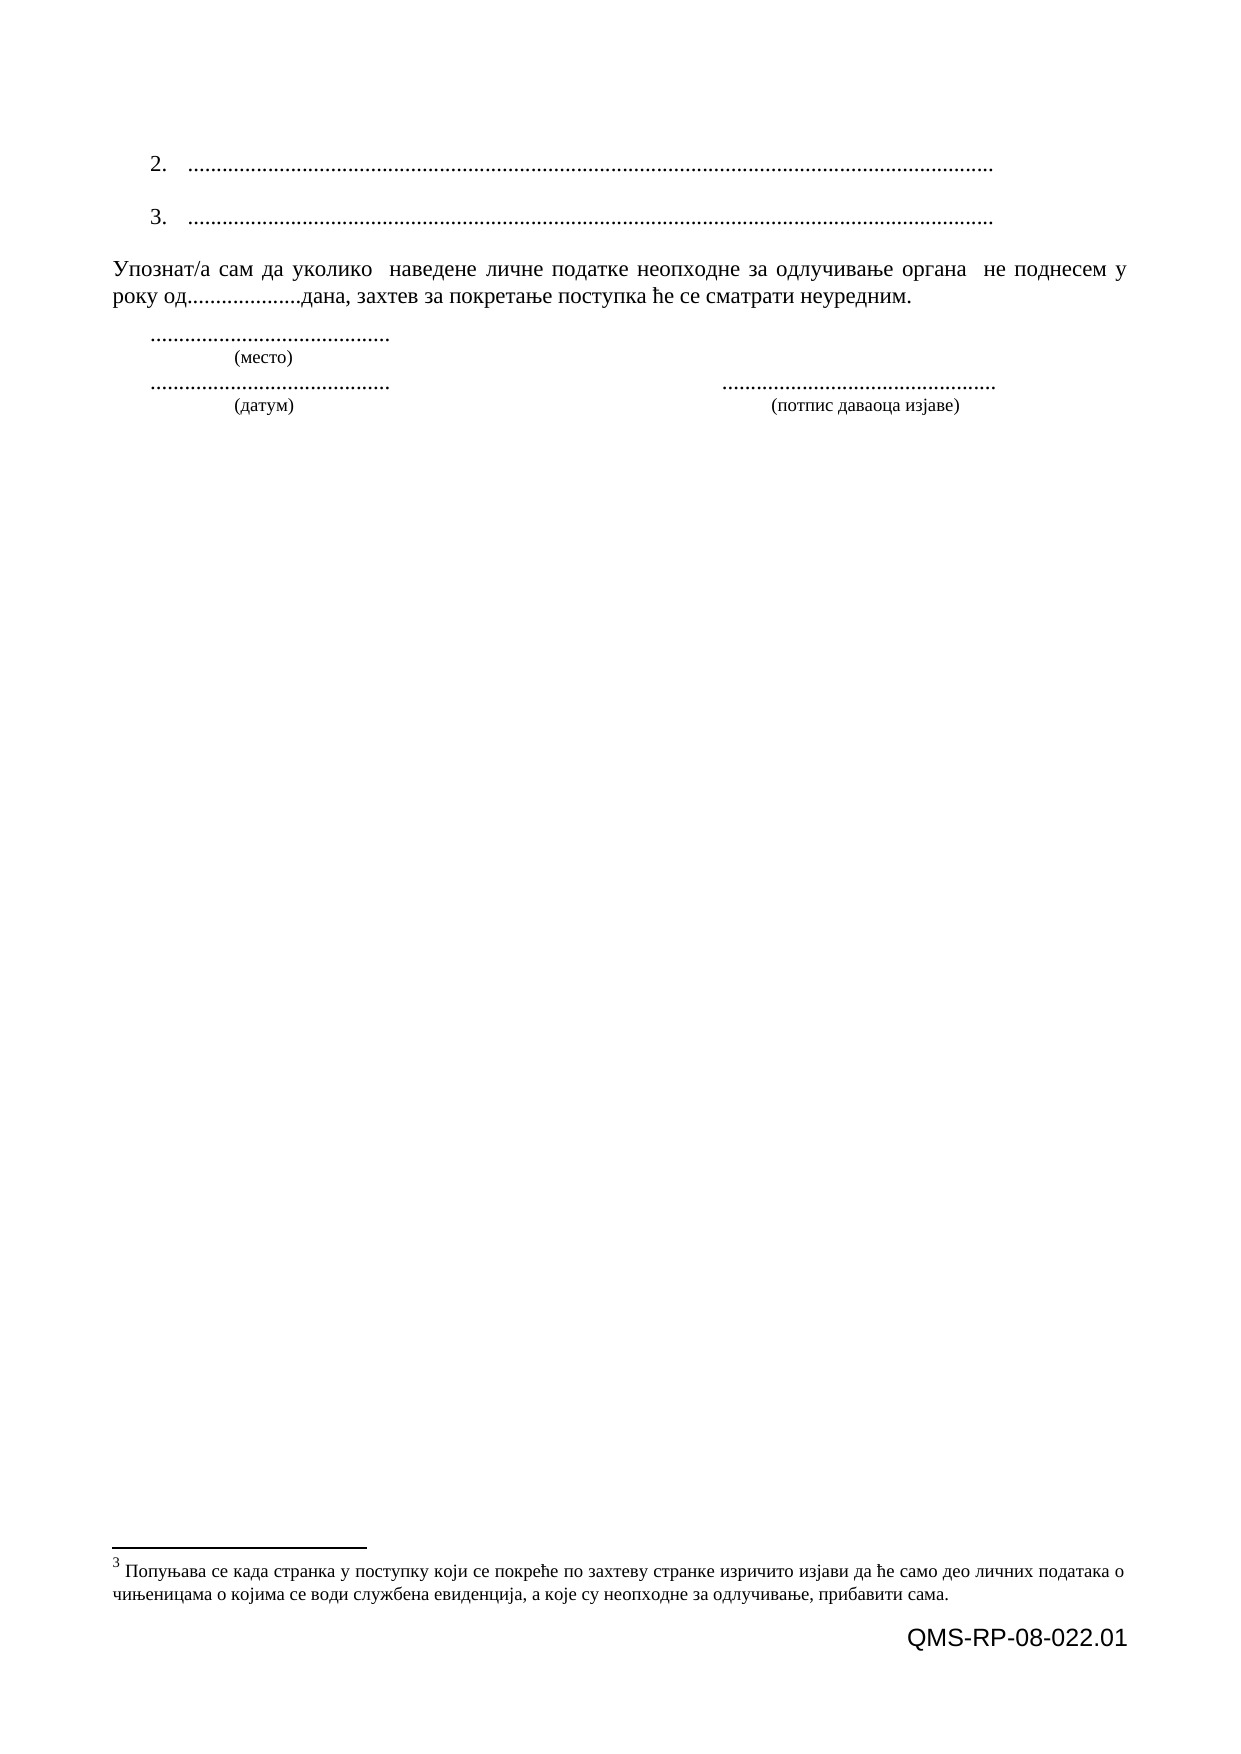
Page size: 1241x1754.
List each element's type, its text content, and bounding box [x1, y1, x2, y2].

text .......................................... ................................................ [150, 368, 1128, 394]
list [150, 150, 1128, 176]
text .......................................... [150, 320, 1128, 346]
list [150, 203, 1128, 229]
text Упознат/а сам да уколико наведене личне податке неопходне за одлучивање органа не поднесем у року од....................дана, захтев за покретање поступка ће се сматрати неуредним. [112, 255, 1128, 308]
text (датум) (потпис даваоца изјаве) [150, 394, 1128, 416]
text (место) [112, 346, 1128, 368]
